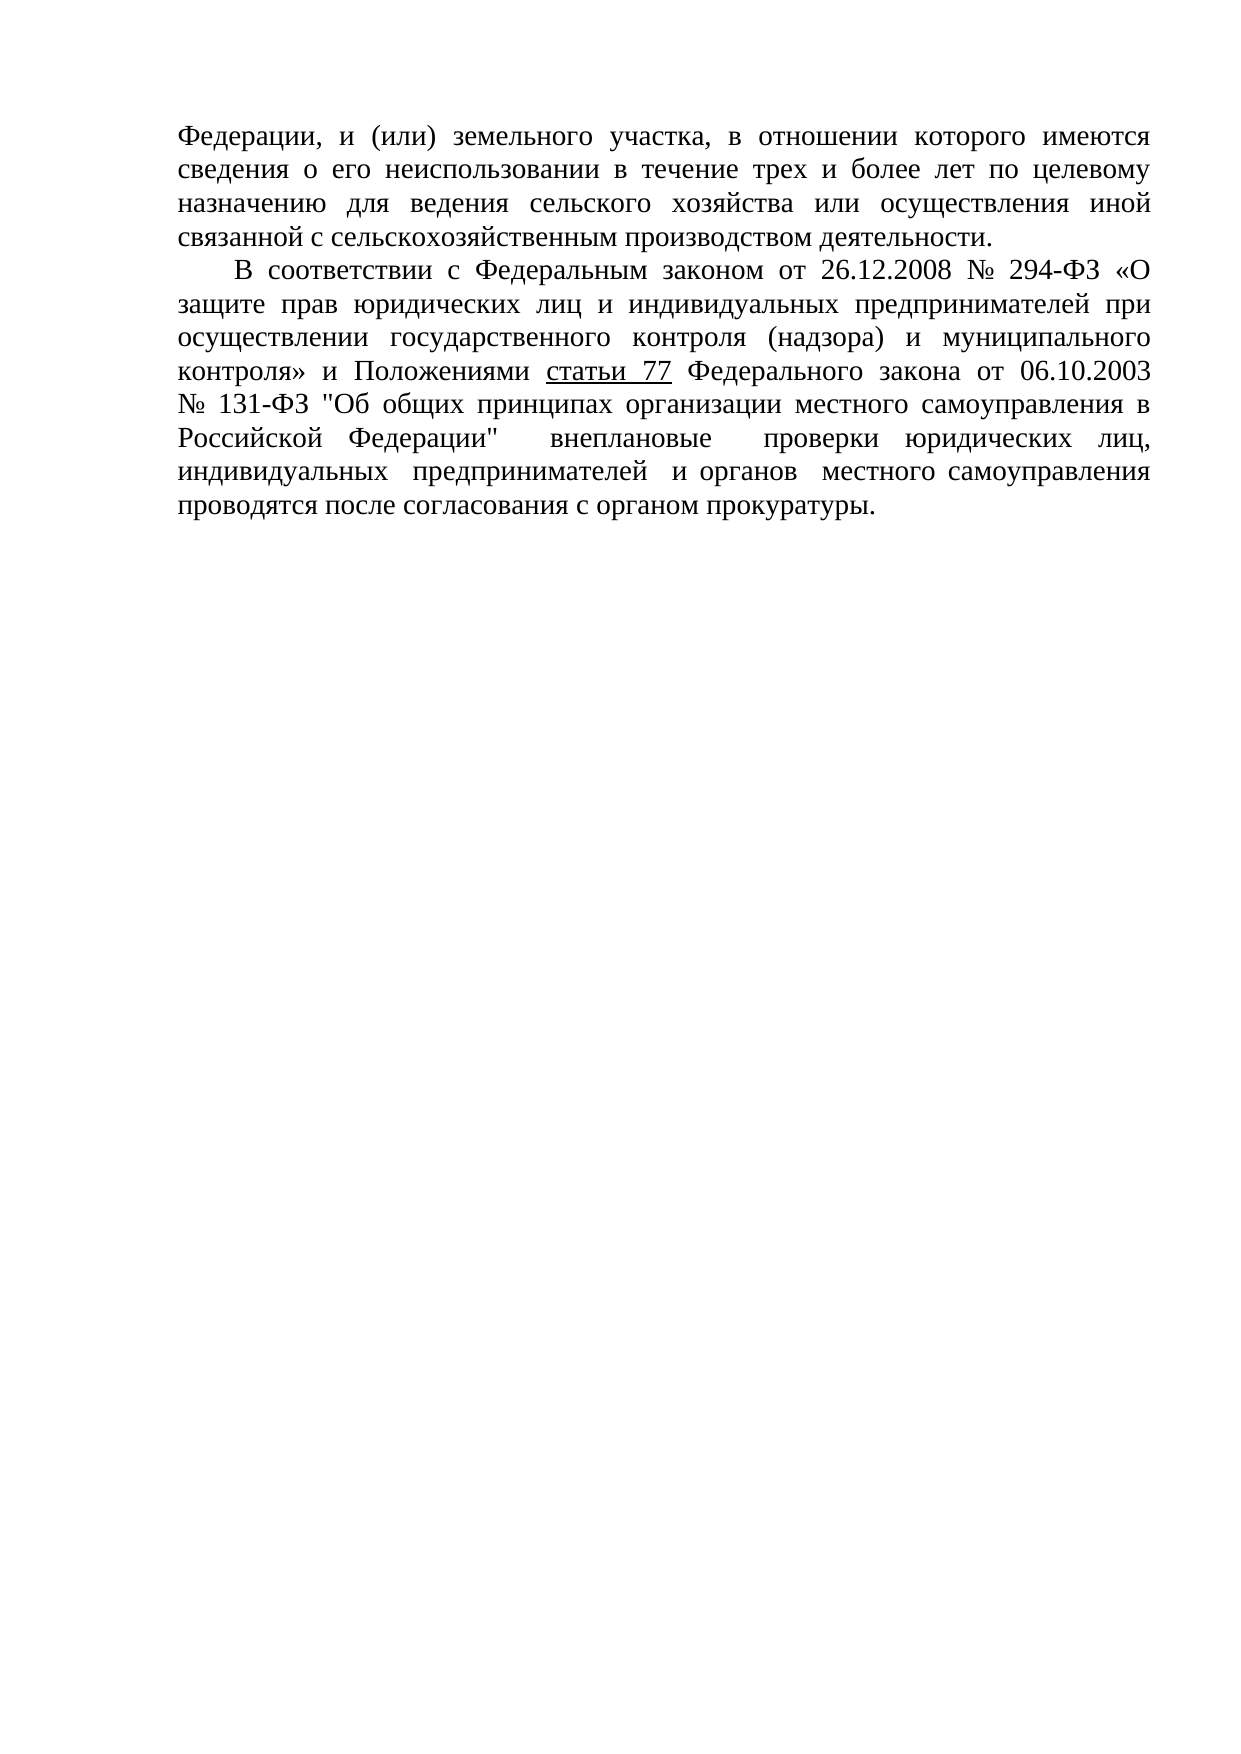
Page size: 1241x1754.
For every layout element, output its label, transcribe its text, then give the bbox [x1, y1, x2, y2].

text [177, 118, 1152, 252]
text В соответствии с Федеральным законом от 26.12.2008 № 294-ФЗ «О защите прав юридических лиц и индивидуальных предпринимателей при осуществлении государственного контроля (надзора) и муниципального контроля» и Положениями статьи 77 Федерального закона от 06.10.2003 № 131-ФЗ "Об общих принципах организации местного самоуправления в Российской Федерации" внеплановые проверки юридических лиц, индивидуальных предпринимателей и органов местного самоуправления проводятся после согласования с органом прокуратуры. [177, 252, 1152, 521]
